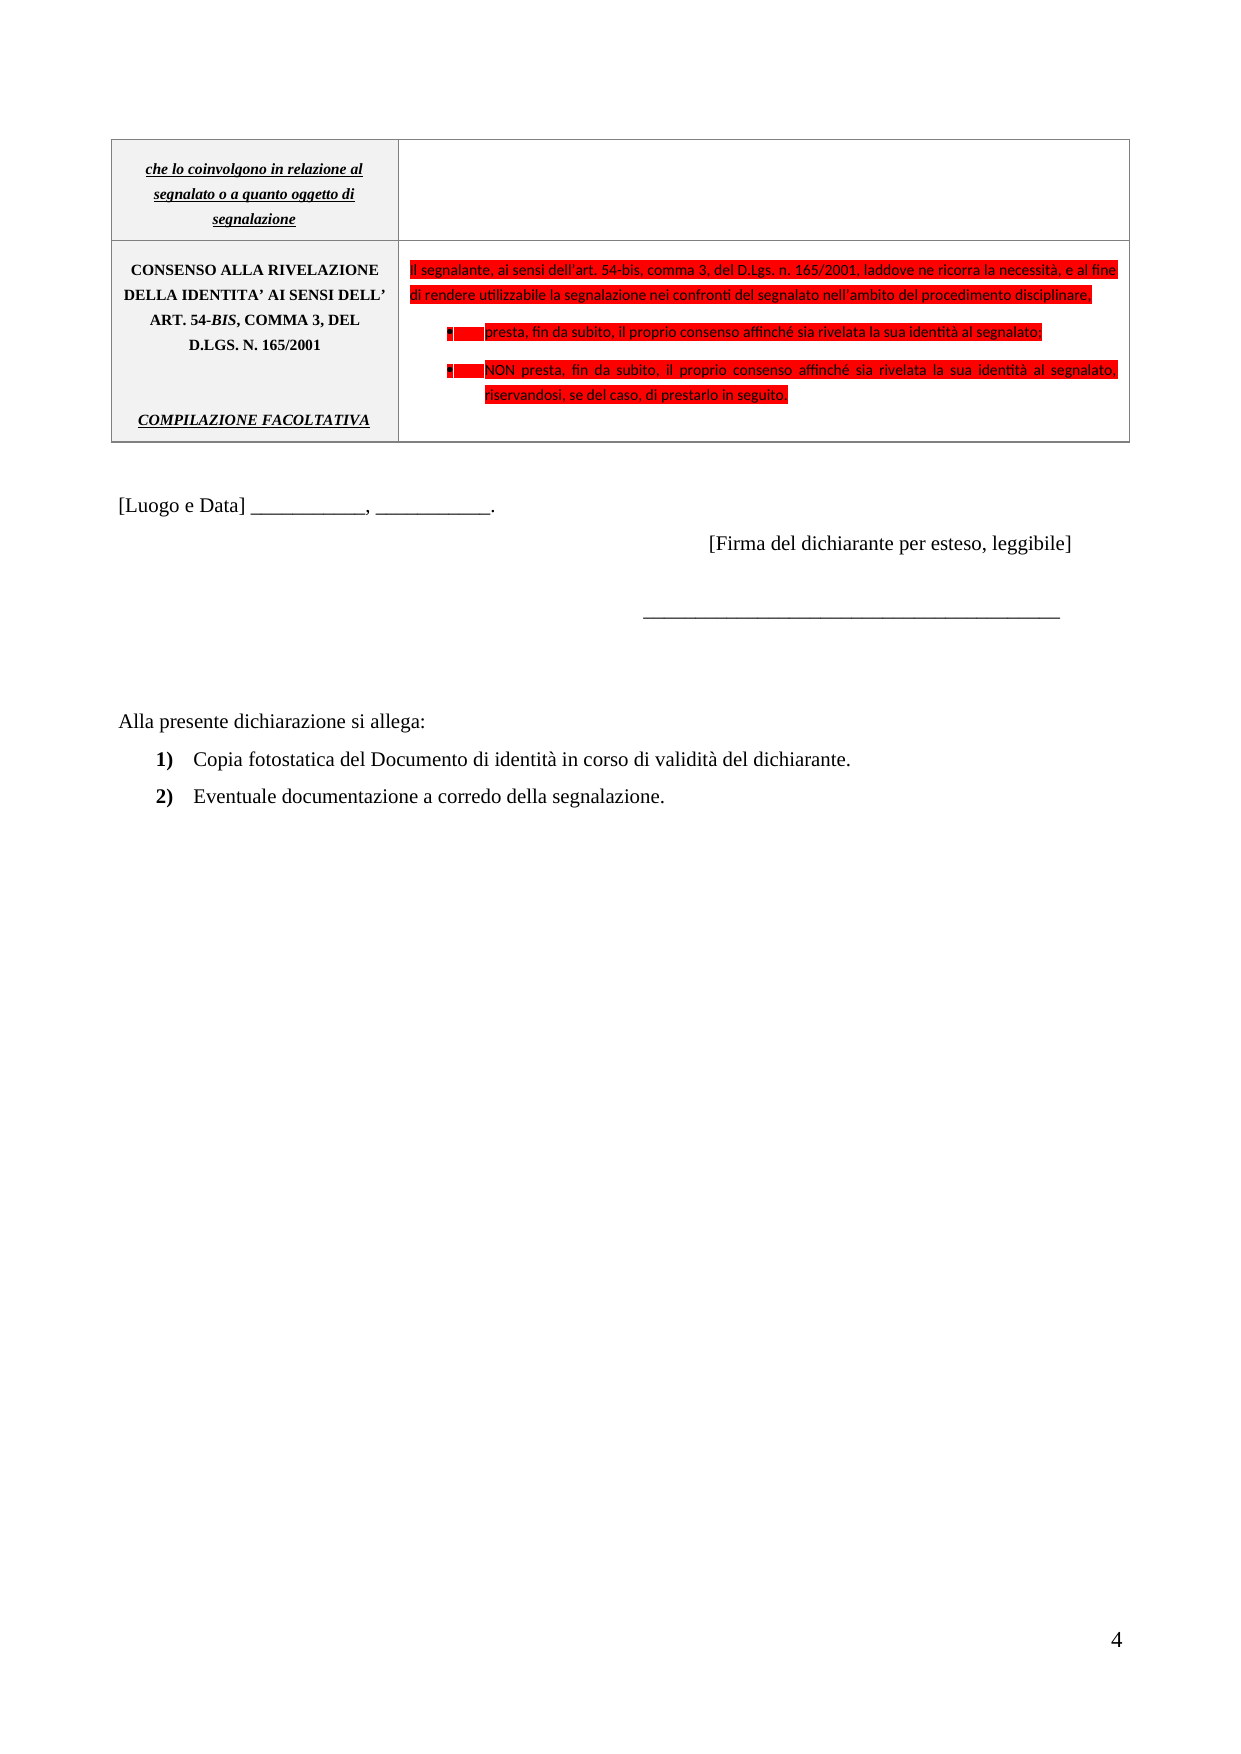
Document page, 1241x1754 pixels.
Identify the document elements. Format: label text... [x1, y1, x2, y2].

list Eventuale documentazione a corredo della segnalazione. [156, 783, 1122, 808]
table_cell CONSENSO ALLA RIVELAZIONE DELLA IDENTITA’ AI SENSI DELL’ ART. 54-BIS, COMMA 3, DEL D.LGS. N. 165/2001 COMPILAZIONE FACOLTATIVA [112, 241, 398, 441]
text [Firma del dichiarante per esteso, leggibile] [709, 530, 1146, 555]
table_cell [112, 140, 398, 240]
text ________________________________________ [643, 567, 1122, 621]
text Alla presente dichiarazione si allega: [118, 708, 1122, 733]
text [Luogo e Data] ___________, ___________. [118, 492, 1122, 517]
table_cell Il segnalante, ai sensi dell’art. 54-bis, comma 3, del D.Lgs. n. 165/2001, laddove ne ricorra la necessità, e al fine di rendere utilizzabile la segnalazione nei confronti del segnalato nell’ambito del procedimento disciplinare, presta, fin da subito, il proprio consenso affinché sia rivelata la sua identità al segnalato; NON presta, fin da subito, il proprio consenso affinché sia rivelata la sua identità al segnalato, riservandosi, se del caso, di prestarlo in seguito. [399, 241, 1129, 441]
list Copia fotostatica del Documento di identità in corso di validità del dichiarante. [156, 746, 1122, 771]
table_cell [399, 140, 1129, 240]
